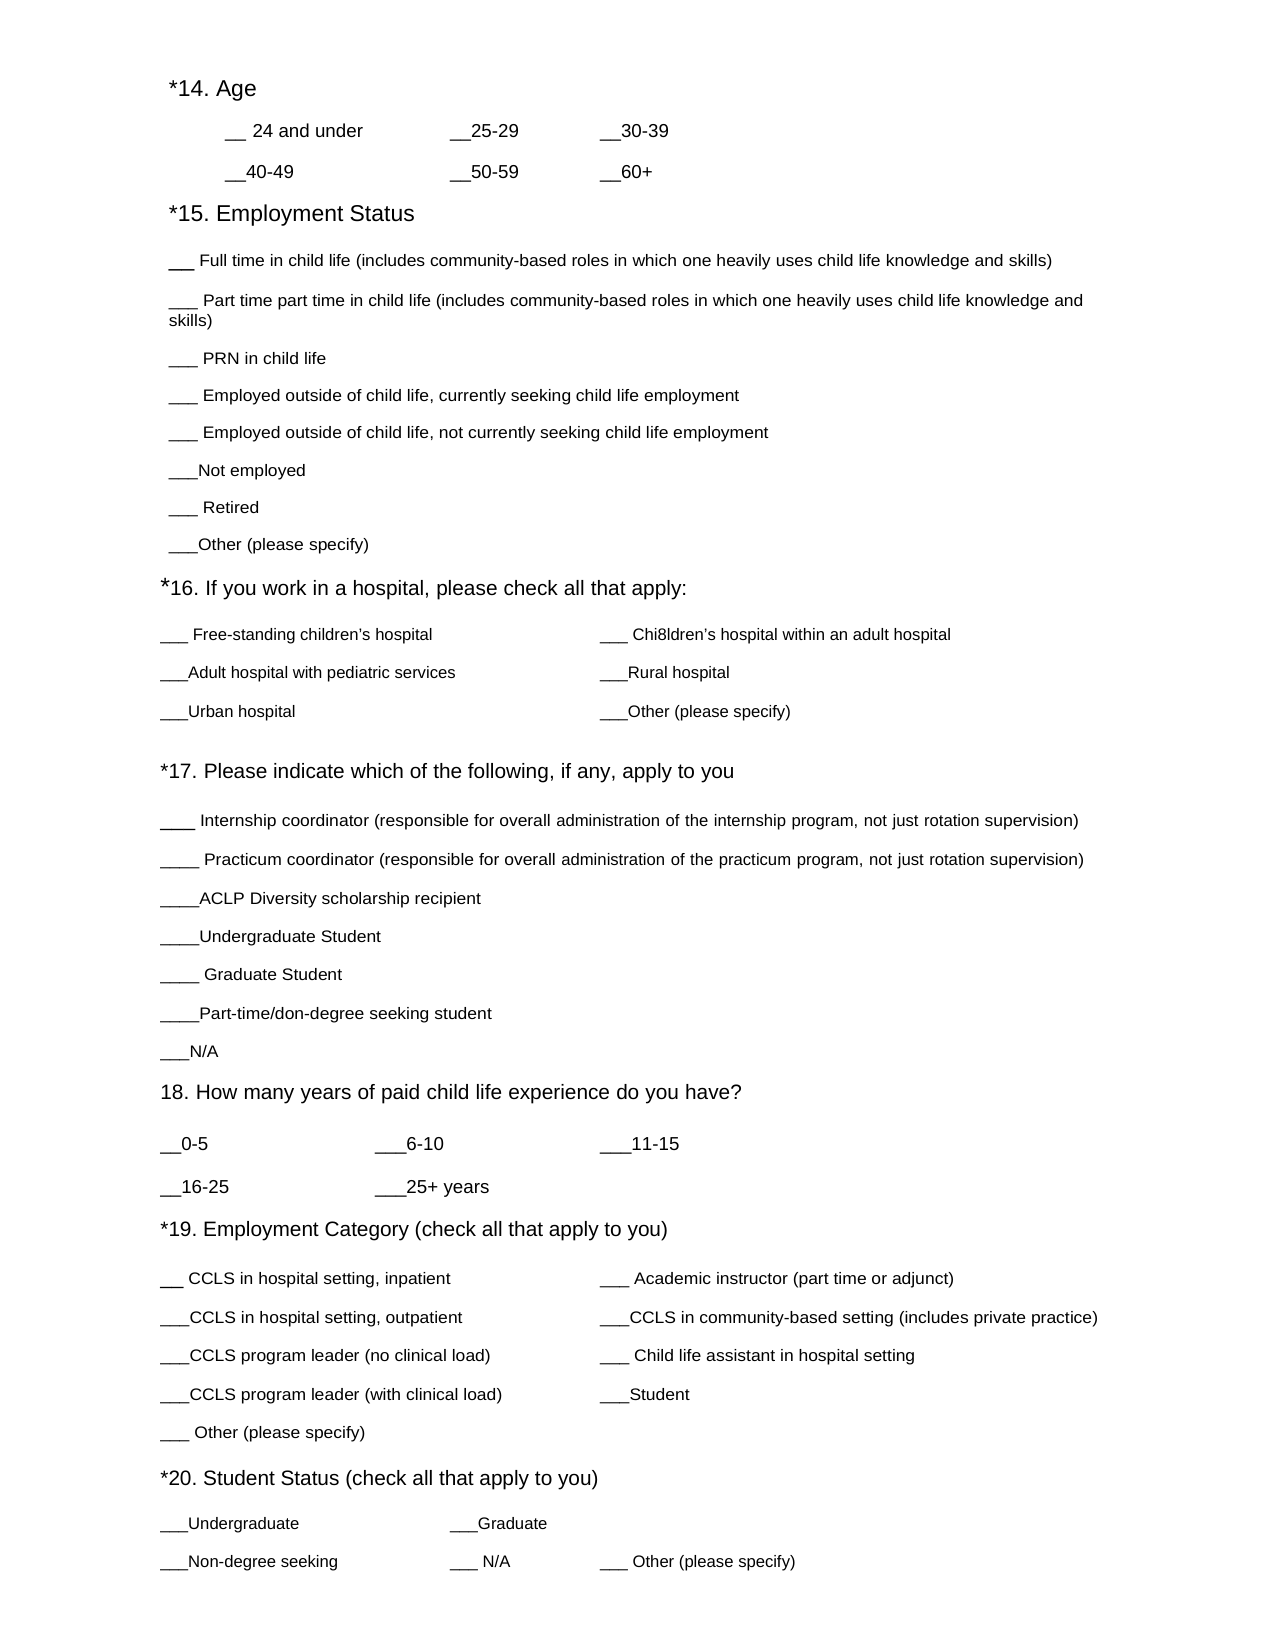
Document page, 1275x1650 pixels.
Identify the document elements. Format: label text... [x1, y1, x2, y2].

list ____ Graduate Student [160, 965, 1200, 984]
list *20. Student Status (check all that apply to you) [160, 1466, 1200, 1490]
text ___ Employed outside of child life, not currently seeking child life employment [169, 423, 1106, 442]
text *15. Employment Status [169, 200, 1106, 227]
list ____ Practicum coordinator (responsible for overall administration of the practicum program, not just rotation supervision) [160, 850, 1200, 869]
text ___ PRN in child life [169, 348, 1106, 368]
list __0-5 ___6-10 ___11-15 [160, 1133, 1200, 1154]
list ___ Other (please specify) [160, 1423, 1200, 1442]
list *19. Employment Category (check all that apply to you) [160, 1217, 1200, 1241]
list __ CCLS in hospital setting, inpatient ___ Academic instructor (part time or adjunct) [160, 1264, 1200, 1288]
list ___CCLS program leader (no clinical load) ___ Child life assistant in hospital setting [160, 1346, 1200, 1365]
list ___Urban hospital ___Other (please specify) [160, 702, 1200, 721]
list ___N/A [160, 1042, 1200, 1061]
text ___ Part time part time in child life (includes community-based roles in which one heavily uses child life knowledge and skills) [169, 291, 1106, 330]
list __16-25 ___25+ years [160, 1176, 1200, 1197]
text ___Not employed [169, 460, 1106, 479]
text ___ Employed outside of child life, currently seeking child life employment [169, 386, 1106, 405]
text __40-49 __50-59 __60+ [169, 160, 1106, 182]
text *14. Age [169, 75, 1106, 101]
list ____Part-time/don-degree seeking student [160, 1003, 1200, 1023]
list ____ACLP Diversity scholarship recipient [160, 888, 1200, 908]
list ____Undergraduate Student [160, 927, 1200, 946]
text __ Full time in child life (includes community-based roles in which one heavily uses child life knowledge and skills) [169, 245, 1106, 272]
list ___CCLS in hospital setting, outpatient ___CCLS in community-based setting (includes private practice) [160, 1308, 1200, 1327]
list ___ Free-standing children’s hospital ___ Chi8ldren’s hospital within an adult hospital [160, 625, 1200, 644]
list ___Adult hospital with pediatric services ___Rural hospital [160, 663, 1200, 682]
list *17. Please indicate which of the following, if any, apply to you [160, 759, 1200, 783]
list ___Non-degree seeking ___ N/A ___ Other (please specify) [160, 1552, 1200, 1571]
text ___Other (please specify) [169, 535, 1106, 554]
list *16. If you work in a hospital, please check all that apply: [160, 572, 1200, 601]
text ___ Retired [169, 498, 1106, 517]
list 18. How many years of paid child life experience do you have? [160, 1080, 1200, 1104]
list ___ Internship coordinator (responsible for overall administration of the internship program, not just rotation supervision) [160, 807, 1200, 831]
text __ 24 and under __25-29 __30-39 [169, 120, 1106, 142]
list ___Undergraduate ___Graduate [160, 1514, 1200, 1533]
list ___CCLS program leader (with clinical load) ___Student [160, 1384, 1200, 1403]
